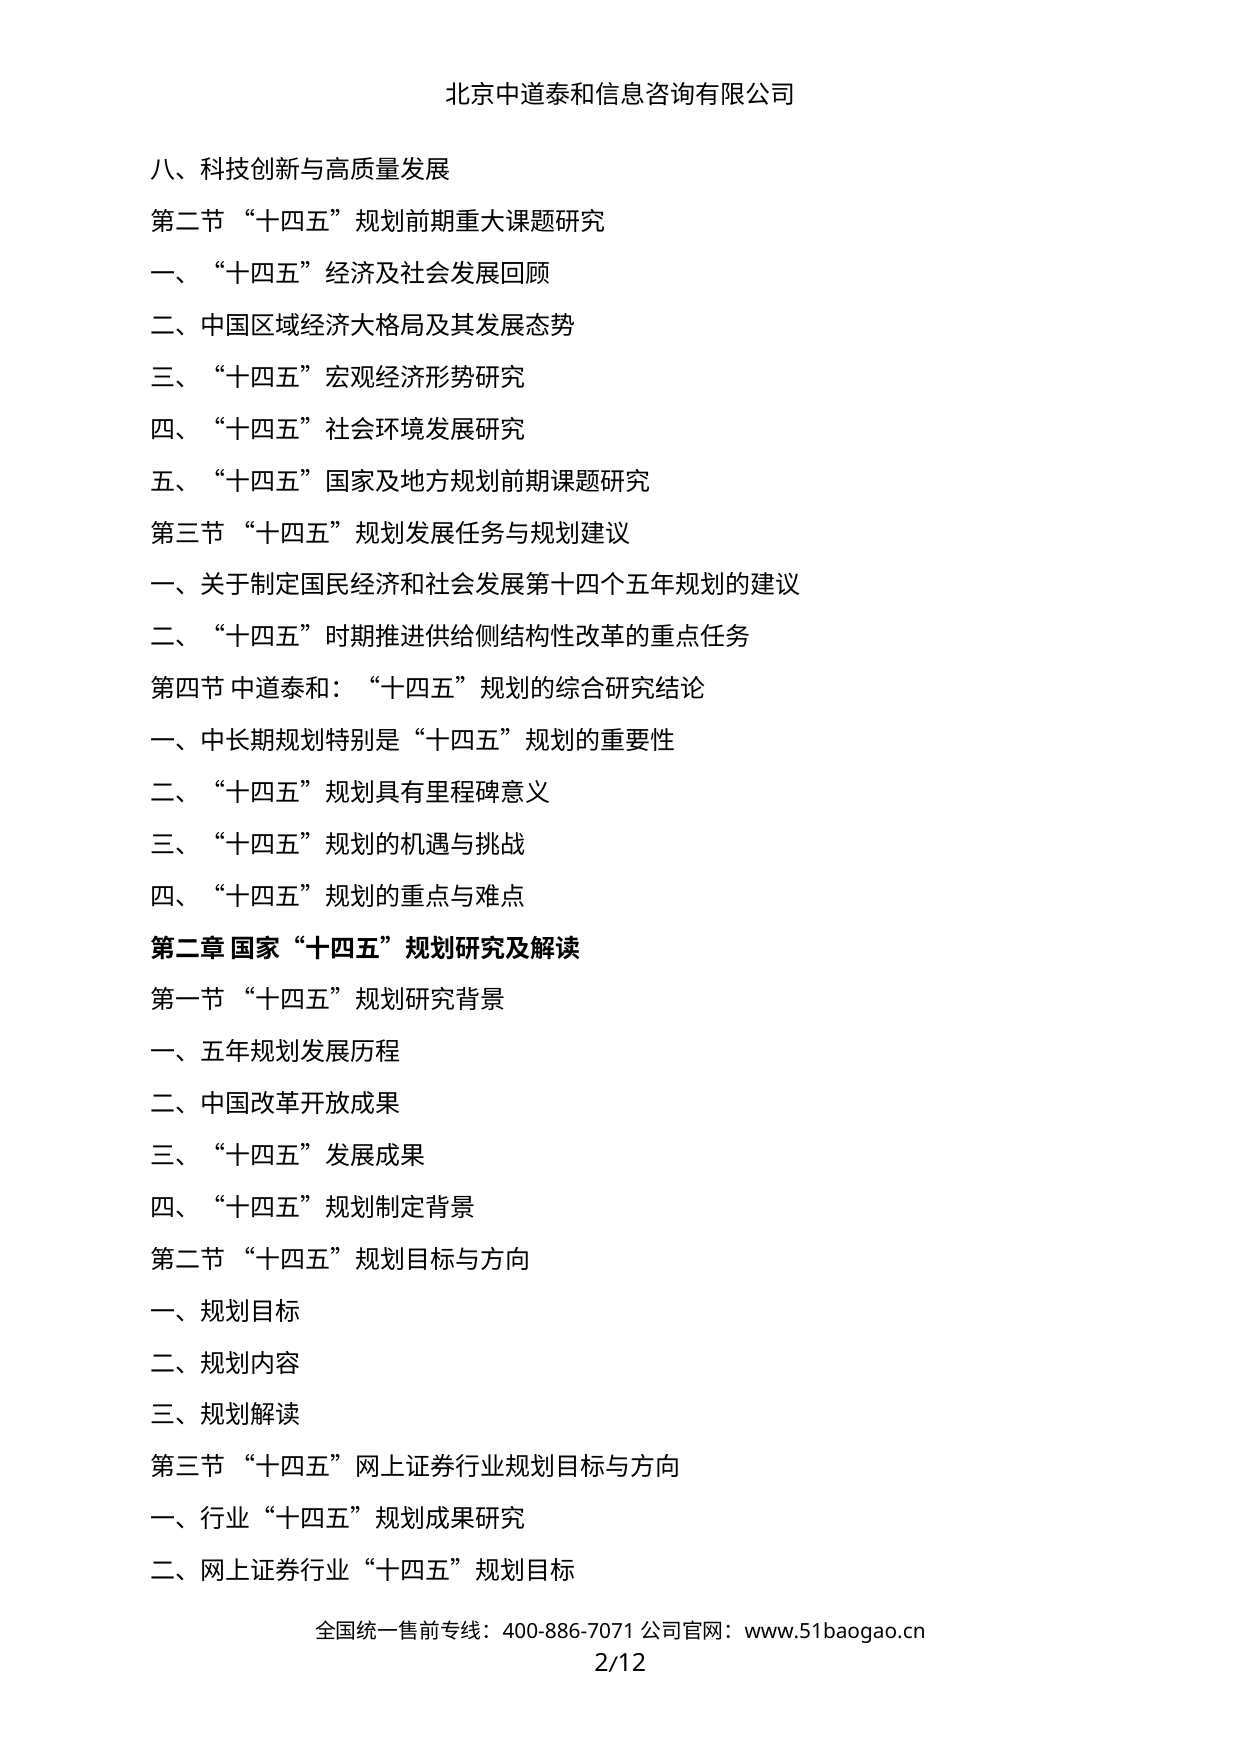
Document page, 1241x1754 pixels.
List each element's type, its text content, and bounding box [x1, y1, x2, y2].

text 第二节 “十四五”规划前期重大课题研究 [150, 202, 1090, 238]
text 一、规划目标 [150, 1291, 1090, 1327]
text 三、“十四五”规划的机遇与挑战 [150, 824, 1090, 861]
text 三、“十四五”宏观经济形势研究 [150, 357, 1090, 394]
text 三、“十四五”发展成果 [150, 1136, 1090, 1172]
text 二、“十四五”时期推进供给侧结构性改革的重点任务 [150, 617, 1090, 653]
text 一、“十四五”经济及社会发展回顾 [150, 254, 1090, 290]
text 二、网上证券行业“十四五”规划目标 [150, 1551, 1090, 1587]
text 一、五年规划发展历程 [150, 1032, 1090, 1068]
text 四、“十四五”规划的重点与难点 [150, 876, 1090, 912]
text 第四节 中道泰和：“十四五”规划的综合研究结论 [150, 669, 1090, 705]
text 第三节 “十四五”规划发展任务与规划建议 [150, 513, 1090, 549]
text 一、行业“十四五”规划成果研究 [150, 1499, 1090, 1535]
text 二、规划内容 [150, 1343, 1090, 1379]
text 四、“十四五”规划制定背景 [150, 1187, 1090, 1224]
text 二、“十四五”规划具有里程碑意义 [150, 772, 1090, 809]
text 二、中国改革开放成果 [150, 1084, 1090, 1120]
text 第一节 “十四五”规划研究背景 [150, 980, 1090, 1016]
text 第二章 国家“十四五”规划研究及解读 [150, 928, 1090, 964]
text 第三节 “十四五”网上证券行业规划目标与方向 [150, 1447, 1090, 1483]
text 一、关于制定国民经济和社会发展第十四个五年规划的建议 [150, 565, 1090, 601]
text 一、中长期规划特别是“十四五”规划的重要性 [150, 721, 1090, 757]
text 二、中国区域经济大格局及其发展态势 [150, 306, 1090, 342]
text 五、“十四五”国家及地方规划前期课题研究 [150, 461, 1090, 497]
text 八、科技创新与高质量发展 [150, 150, 1090, 186]
text 第二节 “十四五”规划目标与方向 [150, 1239, 1090, 1276]
text 三、规划解读 [150, 1395, 1090, 1431]
text 四、“十四五”社会环境发展研究 [150, 409, 1090, 446]
